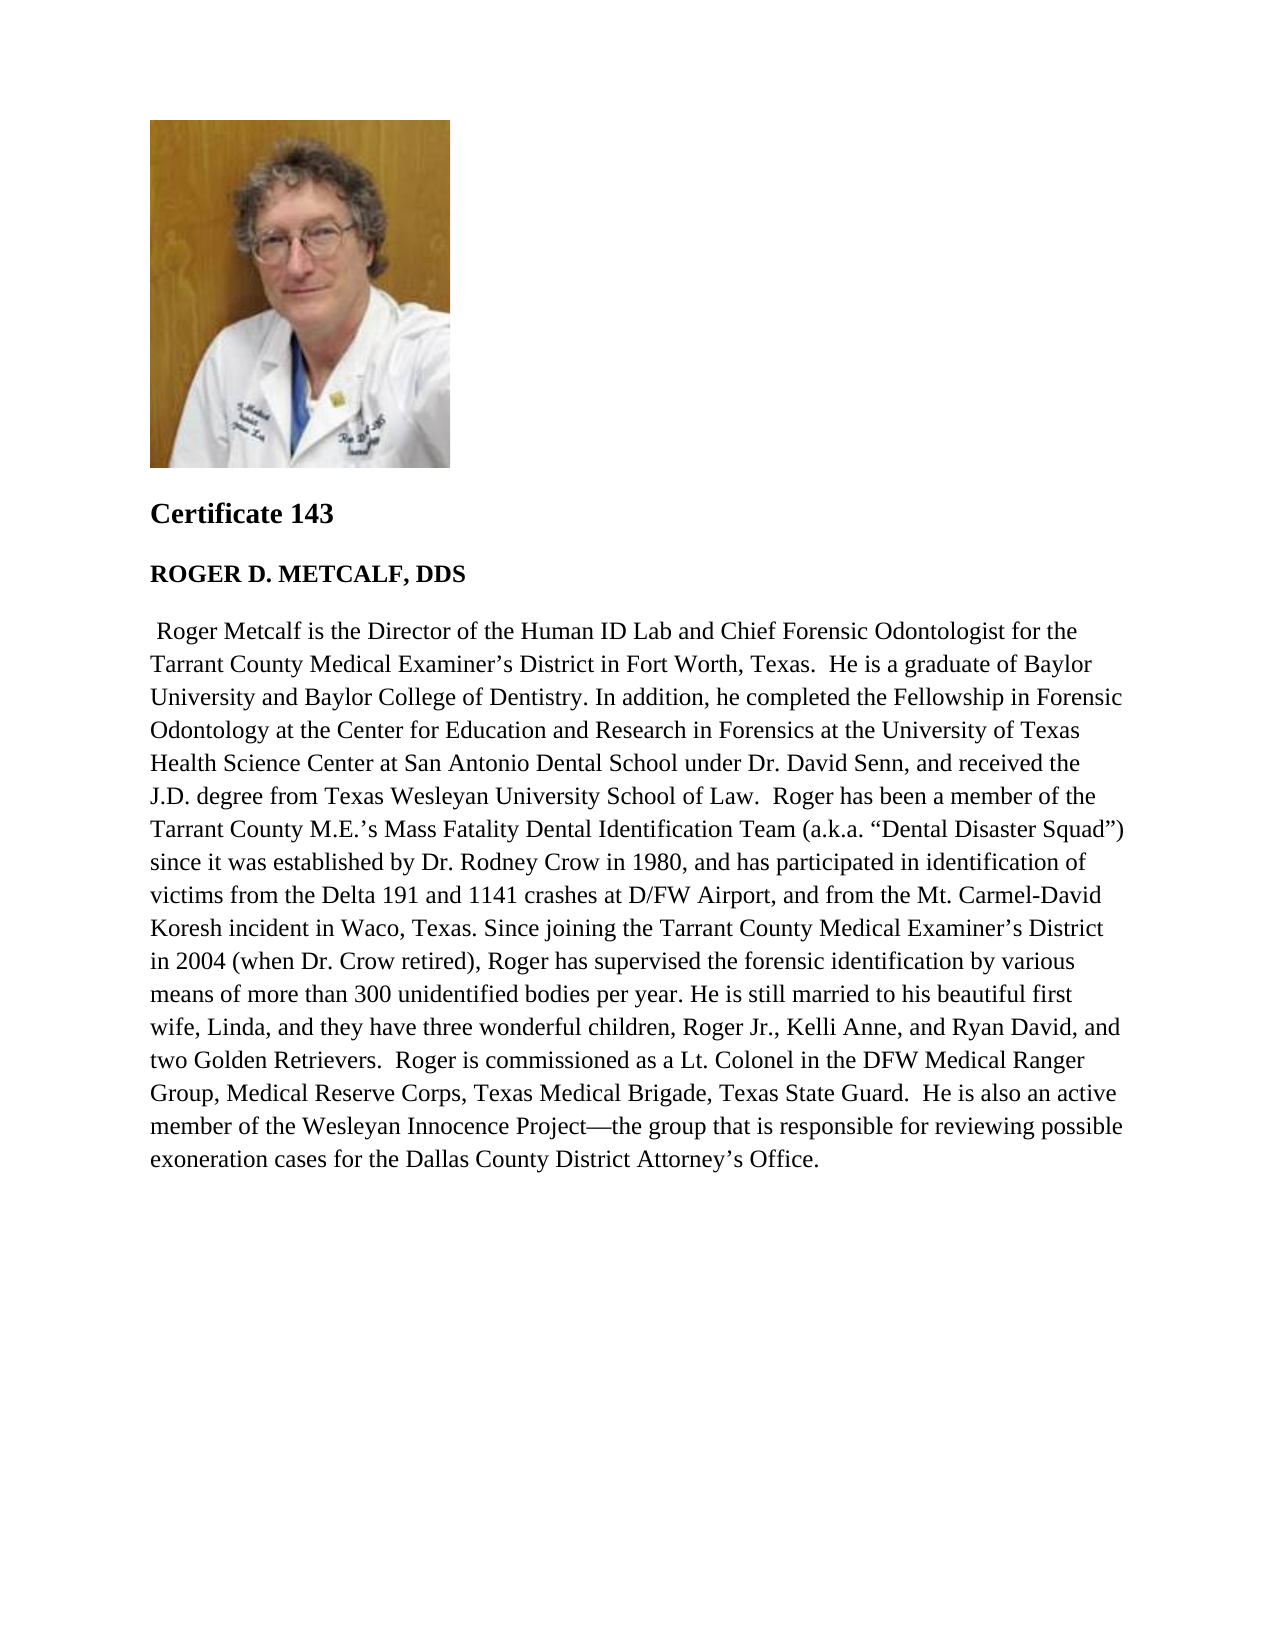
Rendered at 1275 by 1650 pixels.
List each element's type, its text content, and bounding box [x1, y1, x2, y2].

text ROGER D. METCALF, DDS [150, 559, 1125, 587]
picture [150, 120, 451, 468]
text Certificate 143 [150, 496, 1125, 530]
text Roger Metcalf is the Director of the Human ID Lab and Chief Forensic Odontologist for the Tarrant County Medical Examiner’s District in Fort Worth, Texas. He is a graduate of Baylor University and Baylor College of Dentistry. In addition, he completed the Fellowship in Forensic Odontology at the Center for Education and Research in Forensics at the University of Texas Health Science Center at San Antonio Dental School under Dr. David Senn, and received the J.D. degree from Texas Wesleyan University School of Law. Roger has been a member of the Tarrant County M.E.’s Mass Fatality Dental Identification Team (a.k.a. “Dental Disaster Squad”) since it was established by Dr. Rodney Crow in 1980, and has participated in identification of victims from the Delta 191 and 1141 crashes at D/FW Airport, and from the Mt. Carmel-David Koresh incident in Waco, Texas. Since joining the Tarrant County Medical Examiner’s District in 2004 (when Dr. Crow retired), Roger has supervised the forensic identification by various means of more than 300 unidentified bodies per year. He is still married to his beautiful first wife, Linda, and they have three wonderful children, Roger Jr., Kelli Anne, and Ryan David, and two Golden Retrievers. Roger is commissioned as a Lt. Colonel in the DFW Medical Ranger Group, Medical Reserve Corps, Texas Medical Brigade, Texas State Guard. He is also an active member of the Wesleyan Innocence Project—the group that is responsible for reviewing possible exoneration cases for the Dallas County District Attorney’s Office. [150, 616, 1125, 1173]
